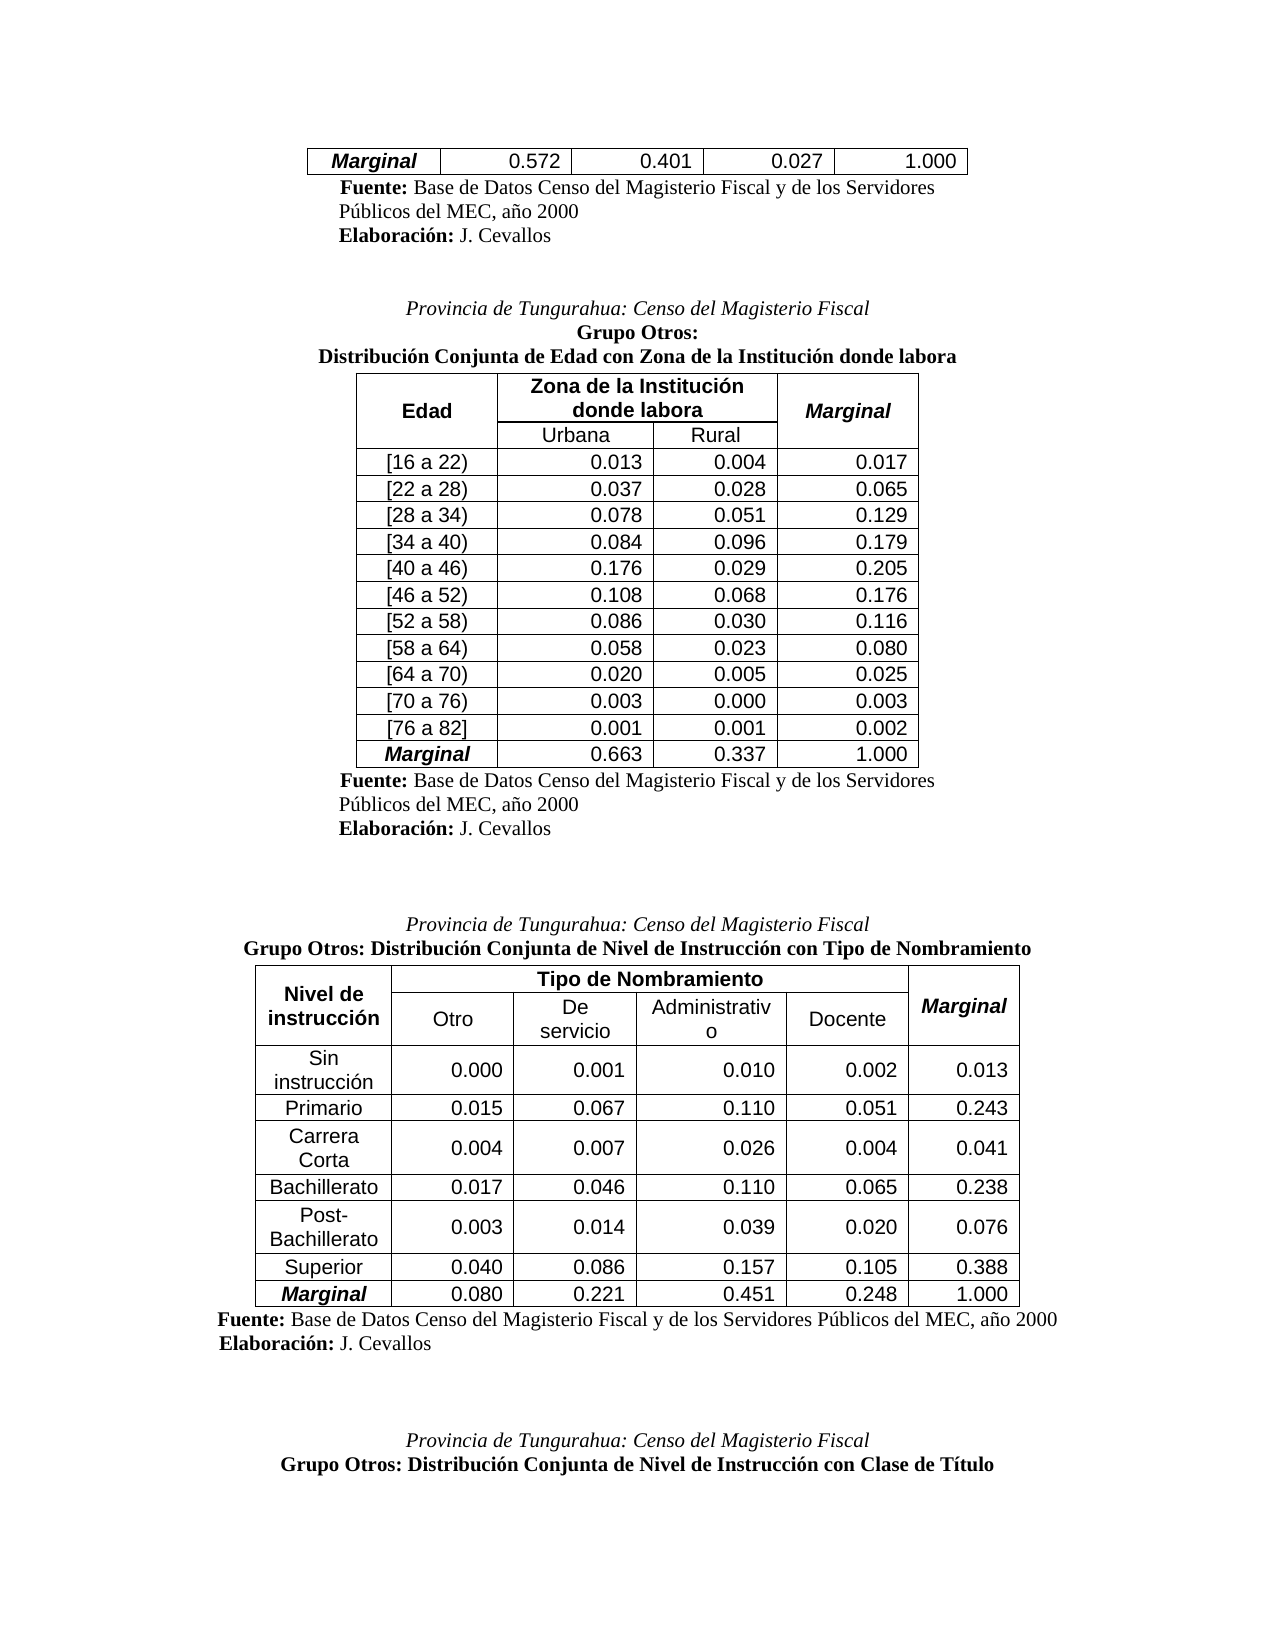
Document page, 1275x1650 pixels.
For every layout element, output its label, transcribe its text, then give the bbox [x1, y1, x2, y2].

table_cell [46 a 52) [357, 582, 497, 607]
text Elaboración: J. Cevallos [177, 816, 1098, 840]
table_cell Marginal [357, 741, 497, 767]
table_cell 0.002 [778, 715, 918, 740]
table_cell De servicio [514, 993, 636, 1045]
table_cell 0.037 [498, 476, 653, 501]
table_cell 1.000 [909, 1281, 1019, 1306]
table_cell 0.080 [778, 635, 918, 661]
table_cell 0.078 [498, 502, 653, 528]
table_cell 0.001 [514, 1046, 636, 1094]
table_cell 0.025 [778, 662, 918, 687]
text Elaboración: J. Cevallos [177, 1331, 1098, 1355]
table_cell 0.096 [654, 529, 777, 554]
text Provincia de Tungurahua: Censo del Magisterio Fiscal [177, 296, 1098, 319]
text Públicos del MEC, año 2000 [177, 792, 1098, 816]
table_cell 0.243 [909, 1095, 1019, 1120]
table_cell 0.001 [654, 715, 777, 740]
text Grupo Otros: Distribución Conjunta de Nivel de Instrucción con Tipo de Nombramiento [177, 936, 1098, 960]
table_cell [28 a 34) [357, 502, 497, 528]
table_cell Otro [392, 993, 513, 1045]
table_cell 0.013 [498, 449, 653, 474]
table_cell 0.451 [637, 1281, 786, 1306]
table_cell Docente [787, 993, 908, 1045]
text Grupo Otros: Distribución Conjunta de Nivel de Instrucción con Clase de Título [177, 1452, 1098, 1476]
table_cell 0.080 [392, 1281, 513, 1306]
table_cell 0.572 [441, 149, 571, 174]
table_cell 0.007 [514, 1121, 636, 1173]
table_cell [70 a 76) [357, 688, 497, 714]
table_header Nivel de instrucción [256, 966, 391, 1045]
table_cell [58 a 64) [357, 635, 497, 661]
table_cell 0.205 [778, 555, 918, 581]
table_cell 0.076 [909, 1201, 1019, 1253]
table_cell 0.105 [787, 1254, 908, 1280]
table_cell 0.030 [654, 609, 777, 634]
text Fuente: Base de Datos Censo del Magisterio Fiscal y de los Servidores [177, 768, 1098, 792]
table_header Zona de la Institución donde labora [498, 374, 777, 421]
table_cell 0.020 [787, 1201, 908, 1253]
table_cell Post-Bachillerato [256, 1201, 391, 1253]
table_cell Primario [256, 1095, 391, 1120]
table_cell 0.221 [514, 1281, 636, 1306]
table_cell Administrativo [637, 993, 786, 1045]
table_cell 0.029 [654, 555, 777, 581]
table_cell [34 a 40) [357, 529, 497, 554]
table_header Marginal [909, 966, 1019, 1045]
table_header Tipo de Nombramiento [392, 966, 908, 992]
table_header Edad [357, 374, 497, 448]
table_cell [16 a 22) [357, 449, 497, 474]
table_cell 0.067 [514, 1095, 636, 1120]
table_cell 0.040 [392, 1254, 513, 1280]
table_cell 0.027 [704, 149, 834, 174]
table_cell 0.116 [778, 609, 918, 634]
text Distribución Conjunta de Edad con Zona de la Institución donde labora [177, 344, 1098, 368]
table_cell 0.003 [498, 688, 653, 714]
table_cell 0.000 [392, 1046, 513, 1094]
text Públicos del MEC, año 2000 [177, 199, 1098, 223]
table_cell 0.004 [392, 1121, 513, 1173]
table_cell Marginal [256, 1281, 391, 1306]
table_cell 0.020 [498, 662, 653, 687]
table_cell 0.110 [637, 1175, 786, 1200]
table_cell 0.023 [654, 635, 777, 661]
table_cell 0.129 [778, 502, 918, 528]
table_cell 0.002 [787, 1046, 908, 1094]
table_cell Rural [654, 423, 777, 448]
table_cell 0.015 [392, 1095, 513, 1120]
table_header Marginal [778, 374, 918, 448]
table_cell 0.065 [787, 1175, 908, 1200]
table_cell 0.026 [637, 1121, 786, 1173]
text Elaboración: J. Cevallos [177, 223, 1098, 247]
table_cell 1.000 [835, 149, 967, 174]
table_cell 0.028 [654, 476, 777, 501]
table_cell 0.058 [498, 635, 653, 661]
table_cell 0.003 [778, 688, 918, 714]
table_cell Superior [256, 1254, 391, 1280]
table_cell 0.046 [514, 1175, 636, 1200]
table_cell [22 a 28) [357, 476, 497, 501]
text Grupo Otros: [177, 319, 1098, 344]
table_cell 0.065 [778, 476, 918, 501]
table_cell 0.388 [909, 1254, 1019, 1280]
table_cell 0.176 [498, 555, 653, 581]
table_cell 0.084 [498, 529, 653, 554]
table_cell 1.000 [778, 741, 918, 767]
table_cell 0.086 [514, 1254, 636, 1280]
table_cell 0.001 [498, 715, 653, 740]
table_cell Sin instrucción [256, 1046, 391, 1094]
table_cell 0.176 [778, 582, 918, 607]
text Fuente: Base de Datos Censo del Magisterio Fiscal y de los Servidores Públicos del MEC, año 2000 [177, 1307, 1098, 1331]
table_cell 0.108 [498, 582, 653, 607]
table_cell 0.039 [637, 1201, 786, 1253]
table_cell 0.238 [909, 1175, 1019, 1200]
table_cell Urbana [498, 423, 653, 448]
table_cell 0.003 [392, 1201, 513, 1253]
text Provincia de Tungurahua: Censo del Magisterio Fiscal [177, 1428, 1098, 1452]
table_cell 0.401 [572, 149, 703, 174]
table_cell 0.068 [654, 582, 777, 607]
table_cell [64 a 70) [357, 662, 497, 687]
table_cell 0.248 [787, 1281, 908, 1306]
table_cell 0.014 [514, 1201, 636, 1253]
table_cell 0.663 [498, 741, 653, 767]
text Provincia de Tungurahua: Censo del Magisterio Fiscal [177, 912, 1098, 936]
table_cell 0.004 [654, 449, 777, 474]
table_cell 0.004 [787, 1121, 908, 1173]
table_cell Bachillerato [256, 1175, 391, 1200]
table_cell 0.110 [637, 1095, 786, 1120]
table_cell [76 a 82] [357, 715, 497, 740]
table_cell 0.005 [654, 662, 777, 687]
text Fuente: Base de Datos Censo del Magisterio Fiscal y de los Servidores [177, 175, 1098, 199]
table_cell [40 a 46) [357, 555, 497, 581]
table_cell 0.179 [778, 529, 918, 554]
table_cell 0.337 [654, 741, 777, 767]
table_cell 0.000 [654, 688, 777, 714]
table_cell 0.017 [392, 1175, 513, 1200]
table_cell 0.017 [778, 449, 918, 474]
table_cell Carrera Corta [256, 1121, 391, 1173]
table_cell 0.086 [498, 609, 653, 634]
table_cell 0.013 [909, 1046, 1019, 1094]
table_cell 0.041 [909, 1121, 1019, 1173]
table_cell 0.157 [637, 1254, 786, 1280]
table_cell 0.051 [654, 502, 777, 528]
table_cell [52 a 58) [357, 609, 497, 634]
table_cell Marginal [308, 149, 440, 174]
table_cell 0.010 [637, 1046, 786, 1094]
table_cell 0.051 [787, 1095, 908, 1120]
